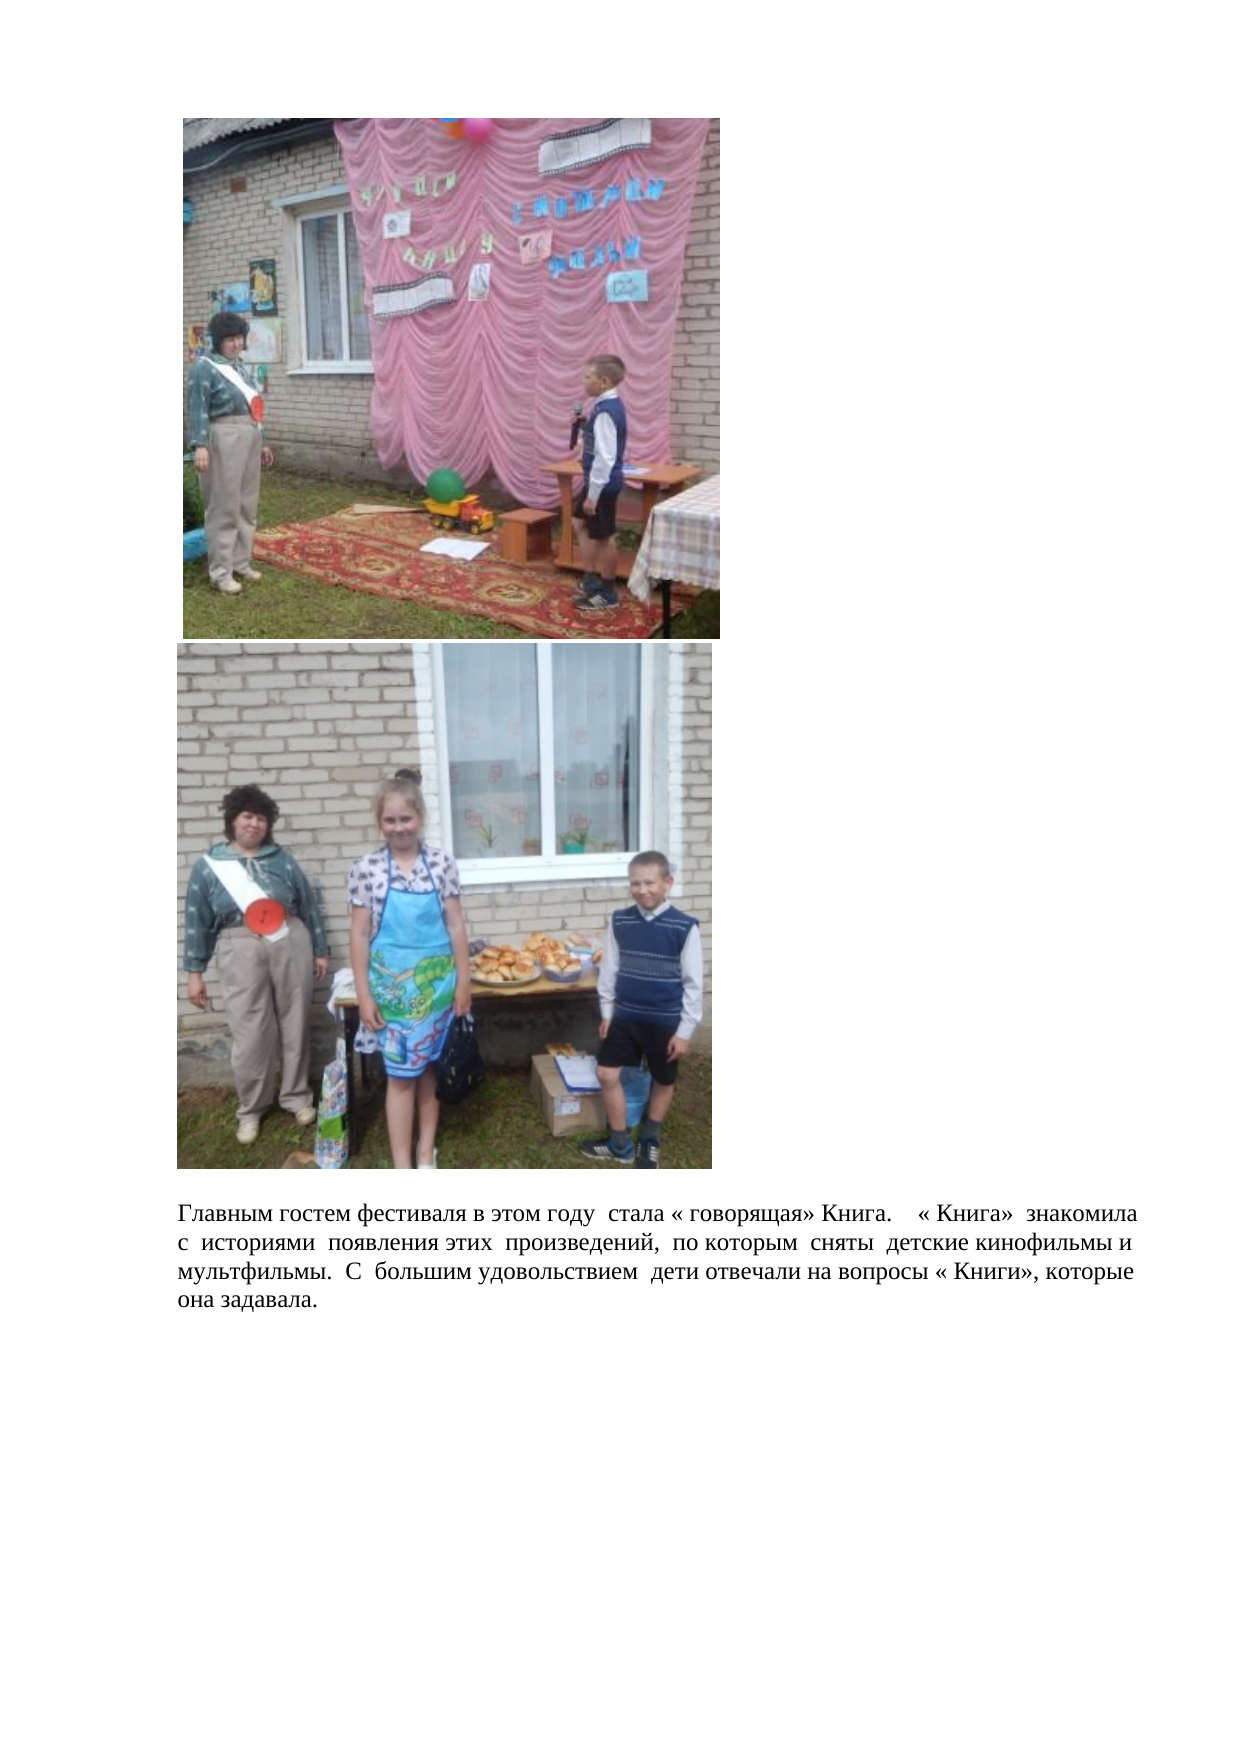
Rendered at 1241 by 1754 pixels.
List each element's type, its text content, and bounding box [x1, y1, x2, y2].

picture [183, 118, 720, 639]
picture [177, 643, 712, 1169]
text Главным гостем фестиваля в этом году стала « говорящая» Книга. « Книга» знакомила с историями появления этих произведений, по которым сняты детские кинофильмы и мультфильмы. С большим удовольствием дети отвечали на вопросы « Книги», которые она задавала. [177, 1198, 1152, 1313]
